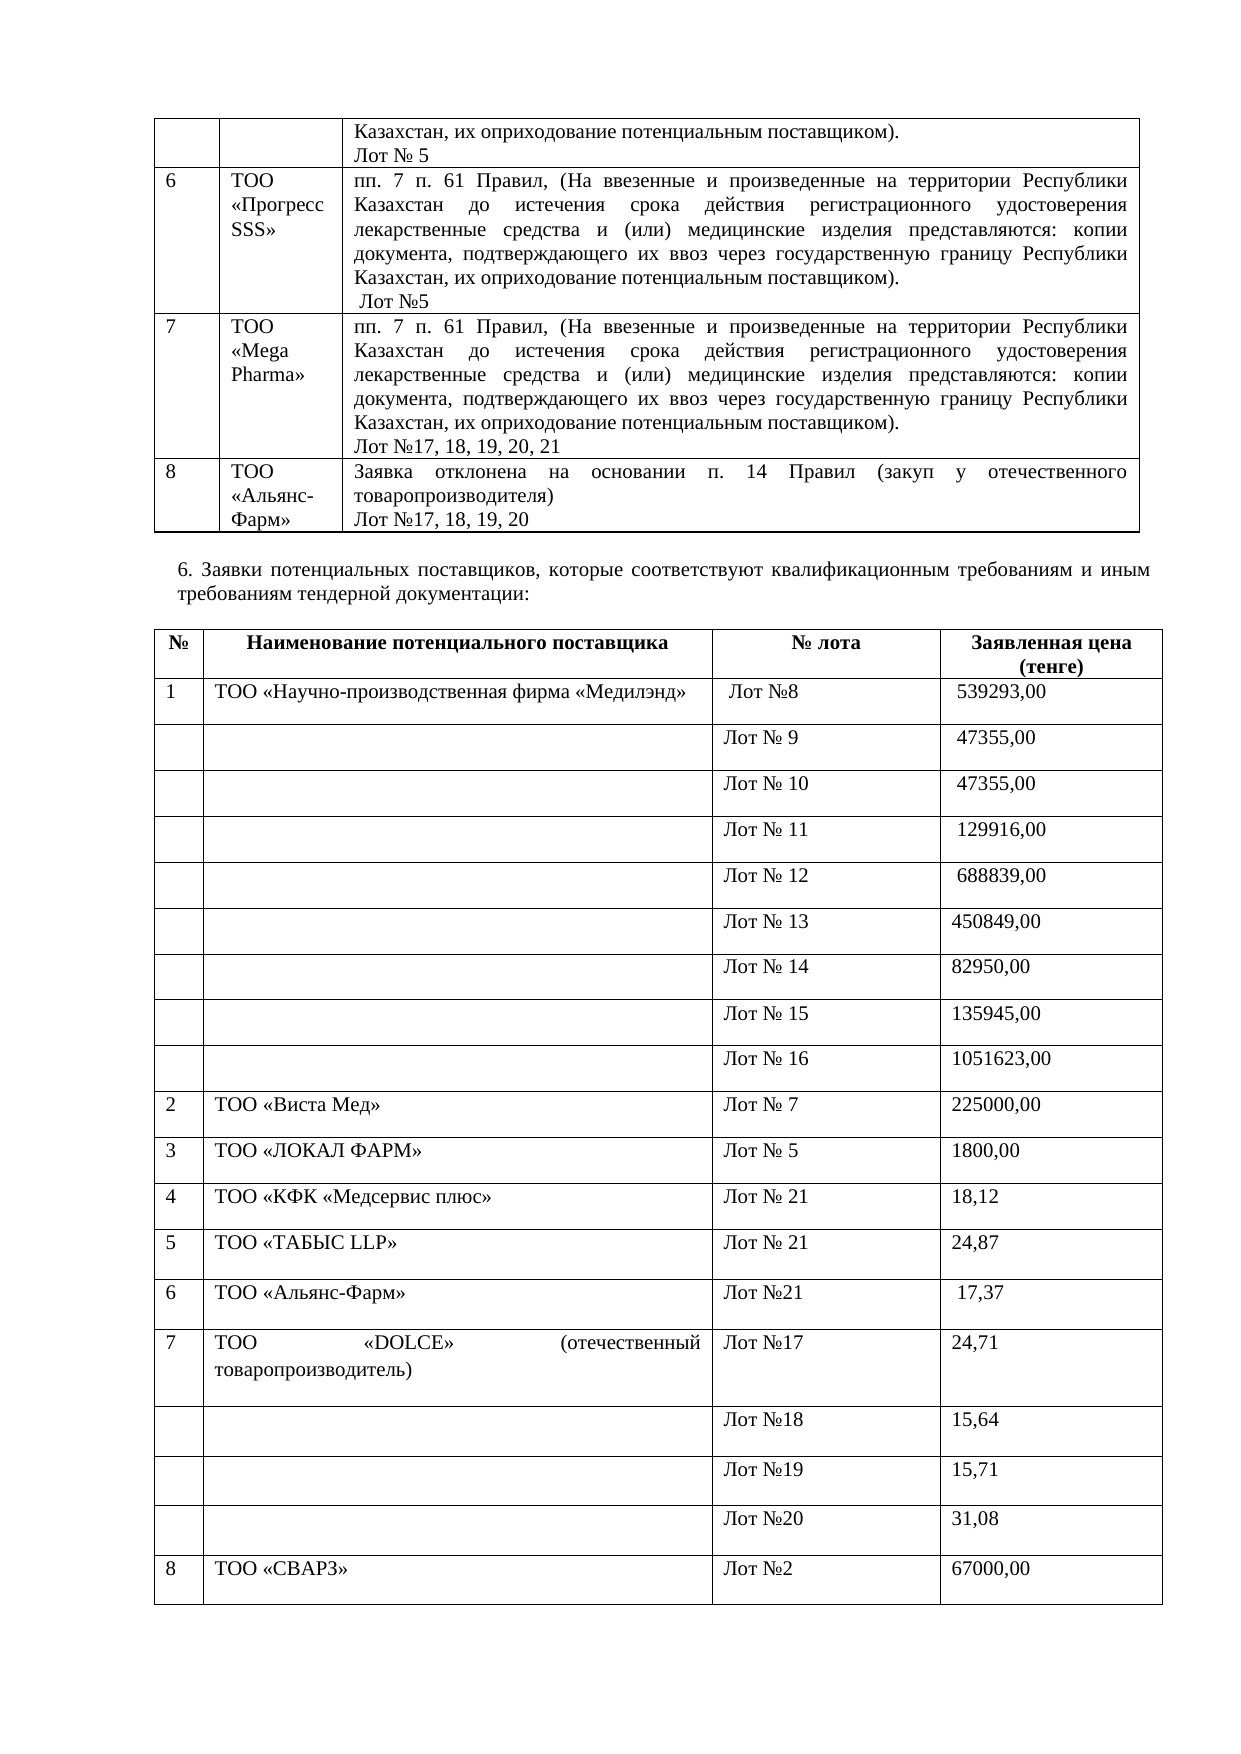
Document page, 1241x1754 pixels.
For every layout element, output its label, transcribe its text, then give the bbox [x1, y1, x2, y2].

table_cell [343, 119, 1139, 167]
table_cell [155, 1457, 203, 1505]
table_cell Лот № 9 [713, 725, 940, 770]
table_cell Лот №20 [713, 1506, 940, 1554]
table_cell 47355,00 [941, 725, 1162, 770]
table_cell 5 [155, 1230, 203, 1279]
table_cell ТОО «КФК «Медсервис плюс» [204, 1184, 712, 1229]
table_cell 15,64 [941, 1407, 1162, 1456]
table_header Заявленная цена (тенге) [941, 630, 1162, 678]
table_cell [204, 1000, 712, 1045]
table_cell Лот № 14 [713, 955, 940, 999]
table_cell 82950,00 [941, 955, 1162, 999]
table_cell Лот №8 [713, 679, 940, 724]
table_cell Лот № 16 [713, 1046, 940, 1091]
table_cell ТОО «Mega Pharma» [220, 314, 342, 458]
table_cell Лот №17 [713, 1330, 940, 1406]
table_cell 67000,00 [941, 1556, 1162, 1604]
table_cell [204, 1407, 712, 1456]
table_cell [204, 863, 712, 907]
table_cell [155, 955, 203, 999]
table_cell 129916,00 [941, 817, 1162, 862]
table_cell Лот № 12 [713, 863, 940, 907]
table_cell [155, 1407, 203, 1456]
table_cell [204, 771, 712, 816]
text 6. Заявки потенциальных поставщиков, которые соответствуют квалификационным требованиям и иным требованиям тендерной документации: [177, 556, 1152, 604]
table_cell 24,71 [941, 1330, 1162, 1406]
table_cell 1 [155, 679, 203, 724]
table_cell [204, 1506, 712, 1554]
table_cell Лот №2 [713, 1556, 940, 1604]
table_header № [155, 630, 203, 678]
table_cell Лот № 11 [713, 817, 940, 862]
table_cell 688839,00 [941, 863, 1162, 907]
table_cell [155, 863, 203, 907]
table_cell [155, 1046, 203, 1091]
table_cell 135945,00 [941, 1000, 1162, 1045]
table_header № лота [713, 630, 940, 678]
table_cell ТОО «СВАРЗ» [204, 1556, 712, 1604]
table_cell Лот №18 [713, 1407, 940, 1456]
table_cell Лот № 10 [713, 771, 940, 816]
table_cell 1051623,00 [941, 1046, 1162, 1091]
table_cell 47355,00 [941, 771, 1162, 816]
table_cell 225000,00 [941, 1092, 1162, 1137]
table_cell 6 [155, 168, 219, 313]
table_cell 15,71 [941, 1457, 1162, 1505]
table_cell 31,08 [941, 1506, 1162, 1554]
table_cell ТОО «Научно-производственная фирма «Медилэнд» [204, 679, 712, 724]
table_cell Лот № 7 [713, 1092, 940, 1137]
table_cell 6 [155, 1280, 203, 1329]
table_cell [204, 1046, 712, 1091]
table_cell Заявка отклонена на основании п. 14 Правил (закуп у отечественного товаропроизводителя) Лот №17, 18, 19, 20 [343, 459, 1139, 531]
table_cell 539293,00 [941, 679, 1162, 724]
table_cell Лот № 15 [713, 1000, 940, 1045]
table_header Наименование потенциального поставщика [204, 630, 712, 678]
table_cell Лот №19 [713, 1457, 940, 1505]
table_cell [155, 725, 203, 770]
table_cell [204, 1457, 712, 1505]
table_cell 17,37 [941, 1280, 1162, 1329]
table_cell [204, 909, 712, 953]
table_cell Лот №21 [713, 1280, 940, 1329]
table_cell 5 [155, 119, 219, 167]
table_cell [204, 955, 712, 999]
table_cell [204, 817, 712, 862]
table_cell 18,12 [941, 1184, 1162, 1229]
table_cell 4 [155, 1184, 203, 1229]
table_cell 24,87 [941, 1230, 1162, 1279]
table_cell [220, 119, 342, 167]
table_cell ТОО «DOLCE» (отечественный товаропроизводитель) [204, 1330, 712, 1406]
table_cell 7 [155, 314, 219, 458]
table_cell Лот № 21 [713, 1184, 940, 1229]
table_cell [204, 725, 712, 770]
table_cell [155, 771, 203, 816]
table_cell [155, 817, 203, 862]
table_cell Лот № 21 [713, 1230, 940, 1279]
table_cell [155, 1506, 203, 1554]
table_cell 3 [155, 1138, 203, 1183]
table_cell Лот № 13 [713, 909, 940, 953]
table_cell ТОО «Прогресс SSS» [220, 168, 342, 313]
table_cell 1800,00 [941, 1138, 1162, 1183]
table_cell [155, 1000, 203, 1045]
table_cell ТОО «ТАБЫС LLP» [204, 1230, 712, 1279]
table_cell ТОО «ЛОКАЛ ФАРМ» [204, 1138, 712, 1183]
table_cell ТОО «Виста Мед» [204, 1092, 712, 1137]
table_cell 450849,00 [941, 909, 1162, 953]
table_cell 8 [155, 459, 219, 531]
table_cell ТОО «Альянс-Фарм» [220, 459, 342, 531]
table_cell 8 [155, 1556, 203, 1604]
table_cell Лот № 5 [713, 1138, 940, 1183]
table_cell ТОО «Альянс-Фарм» [204, 1280, 712, 1329]
table_cell [155, 909, 203, 953]
table_cell пп. 7 п. 61 Правил, (На ввезенные и произведенные на территории Республики Казахстан до истечения срока действия регистрационного удостоверения лекарственные средства и (или) медицинские изделия представляются: копии документа, подтверждающего их ввоз через государственную границу Республики Казахстан, их оприходование потенциальным поставщиком). Лот №17, 18, 19, 20, 21 [343, 314, 1139, 458]
table_cell 2 [155, 1092, 203, 1137]
table_cell 7 [155, 1330, 203, 1406]
